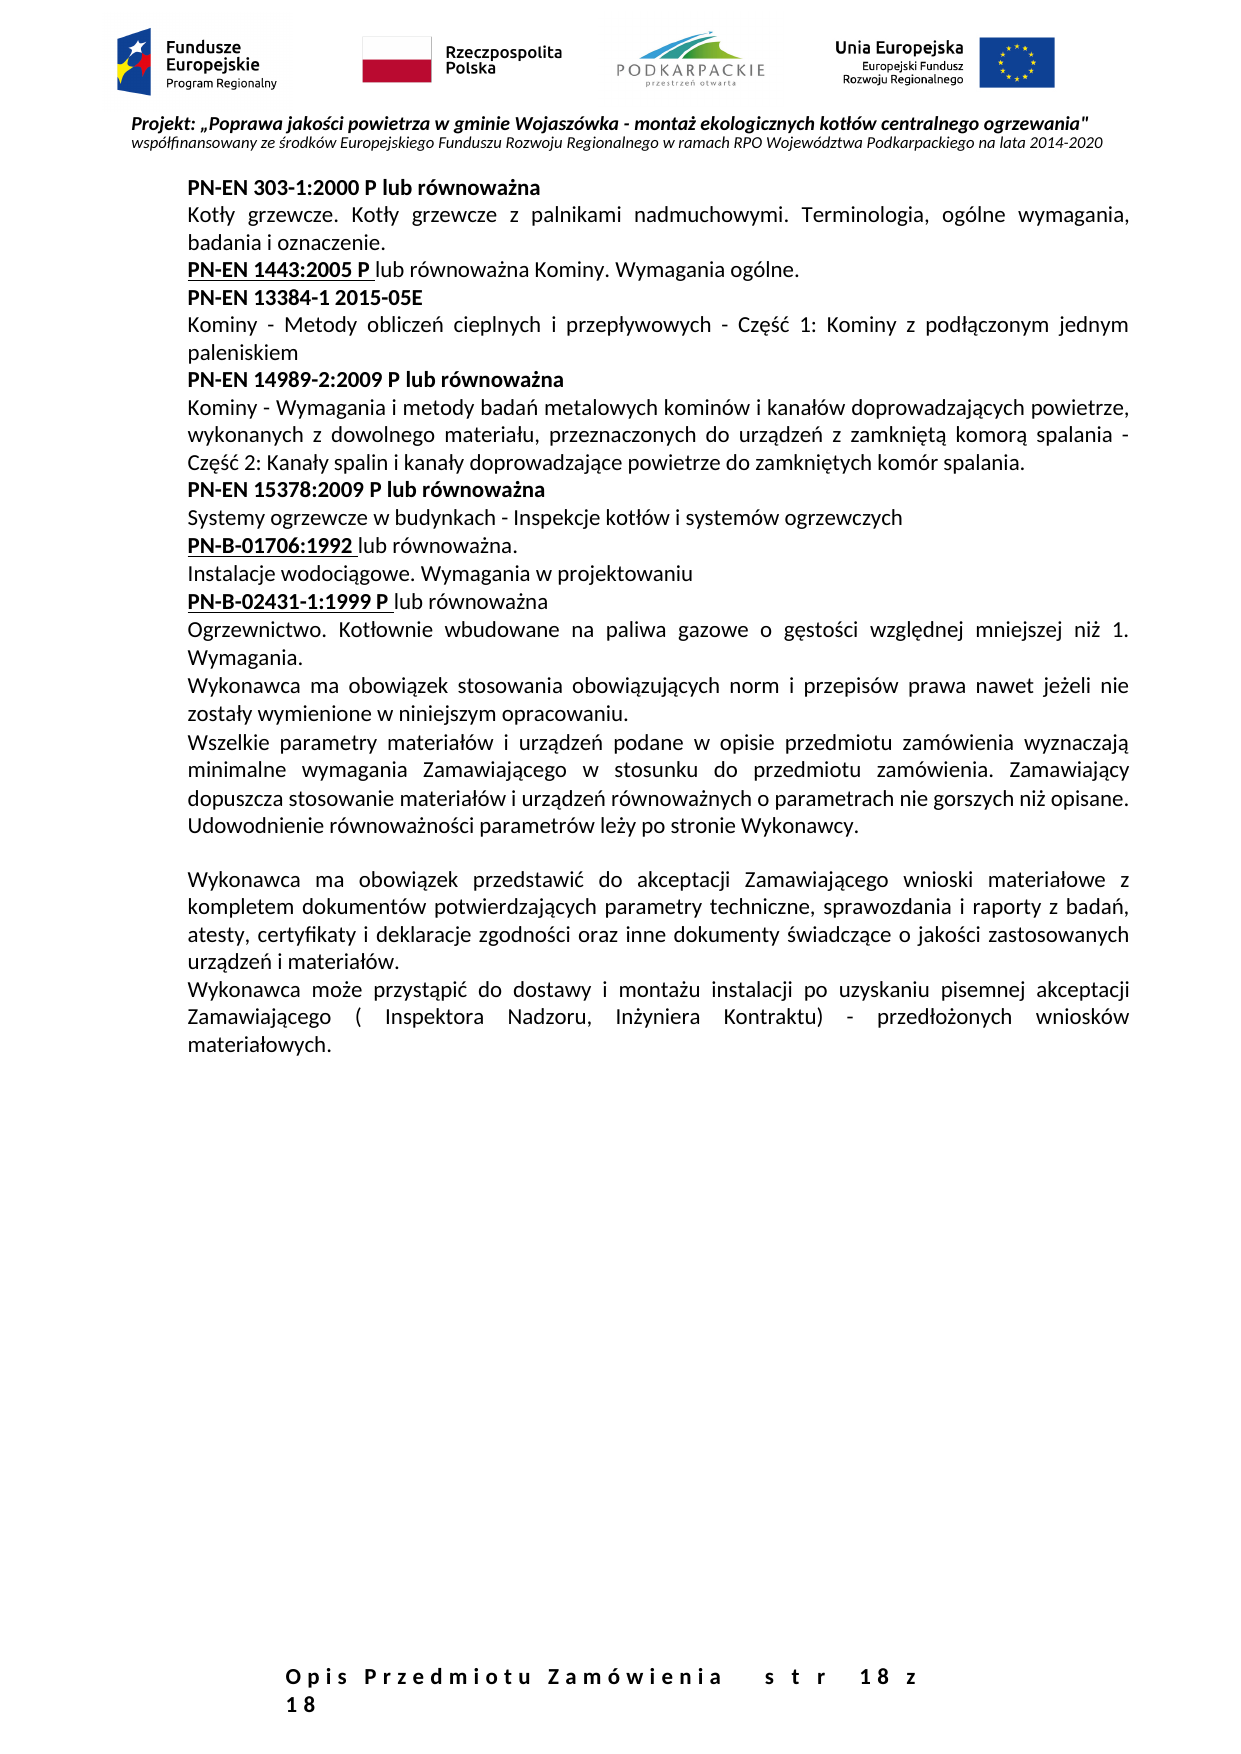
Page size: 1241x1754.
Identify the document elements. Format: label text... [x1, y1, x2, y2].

text Wykonawca ma obowiązek stosowania obowiązujących norm i przepisów prawa nawet jeżeli nie zostały wymienione w niniejszym opracowaniu. [187, 671, 1131, 727]
text Kotły grzewcze. Kotły grzewcze z palnikami nadmuchowymi. Terminologia, ogólne wymagania, badania i oznaczenie. [187, 201, 1131, 256]
text Ogrzewnictwo. Kotłownie wbudowane na paliwa gazowe o gęstości względnej mniejszej niż 1. Wymagania. [187, 615, 1131, 671]
text PN-EN 14989-2:2009 P lub równoważna [187, 366, 1131, 393]
text Kominy - Wymagania i metody badań metalowych kominów i kanałów doprowadzających powietrze, wykonanych z dowolnego materiału, przeznaczonych do urządzeń z zamkniętą komorą spalania - Część 2: Kanały spalin i kanały doprowadzające powietrze do zamkniętych komór spalania. [187, 393, 1131, 476]
text PN-B-02431-1:1999 P lub równoważna [187, 587, 885, 615]
text PN-EN 15378:2009 P lub równoważna [187, 476, 1131, 503]
text Instalacje wodociągowe. Wymagania w projektowaniu [187, 559, 885, 587]
text Projekt: „Poprawa jakości powietrza w gminie Wojaszówka - montaż ekologicznych kotłów centralnego ogrzewania" [131, 115, 1131, 135]
picture [819, 20, 1072, 104]
picture [347, 21, 577, 98]
text współfinansowany ze środków Europejskiego Funduszu Rozwoju Regionalnego w ramach RPO Województwa Podkarpackiego na lata 2014-2020 [131, 135, 1131, 152]
text Systemy ogrzewcze w budynkach - Inspekcje kotłów i systemów ogrzewczych PN-B-01706:1992 lub równoważna. [187, 503, 906, 559]
text Wykonawca ma obowiązek przedstawić do akceptacji Zamawiającego wnioski materiałowe z kompletem dokumentów potwierdzających parametry techniczne, sprawozdania i raporty z badań, atesty, certyfikaty i deklaracje zgodności oraz inne dokumenty świadczące o jakości zastosowanych urządzeń i materiałów. [187, 865, 1131, 975]
text PN-EN 303-1:2000 P lub równoważna [187, 173, 1131, 201]
picture [597, 11, 784, 107]
picture [101, 12, 293, 112]
text PN-EN 1443:2005 P lub równoważna Kominy. Wymagania ogólne. [187, 256, 1131, 283]
text Wykonawca może przystąpić do dostawy i montażu instalacji po uzyskaniu pisemnej akceptacji Zamawiającego ( Inspektora Nadzoru, Inżyniera Kontraktu) - przedłożonych wniosków materiałowych. [187, 975, 1131, 1057]
text PN-EN 13384-1 2015-05E [187, 283, 1131, 311]
text Wszelkie parametry materiałów i urządzeń podane w opisie przedmiotu zamówienia wyznaczają minimalne wymagania Zamawiającego w stosunku do przedmiotu zamówienia. Zamawiający dopuszcza stosowanie materiałów i urządzeń równoważnych o parametrach nie gorszych niż opisane. Udowodnienie równoważności parametrów leży po stronie Wykonawcy. [187, 727, 1131, 839]
text Kominy - Metody obliczeń cieplnych i przepływowych - Część 1: Kominy z podłączonym jednym paleniskiem [187, 311, 1131, 366]
